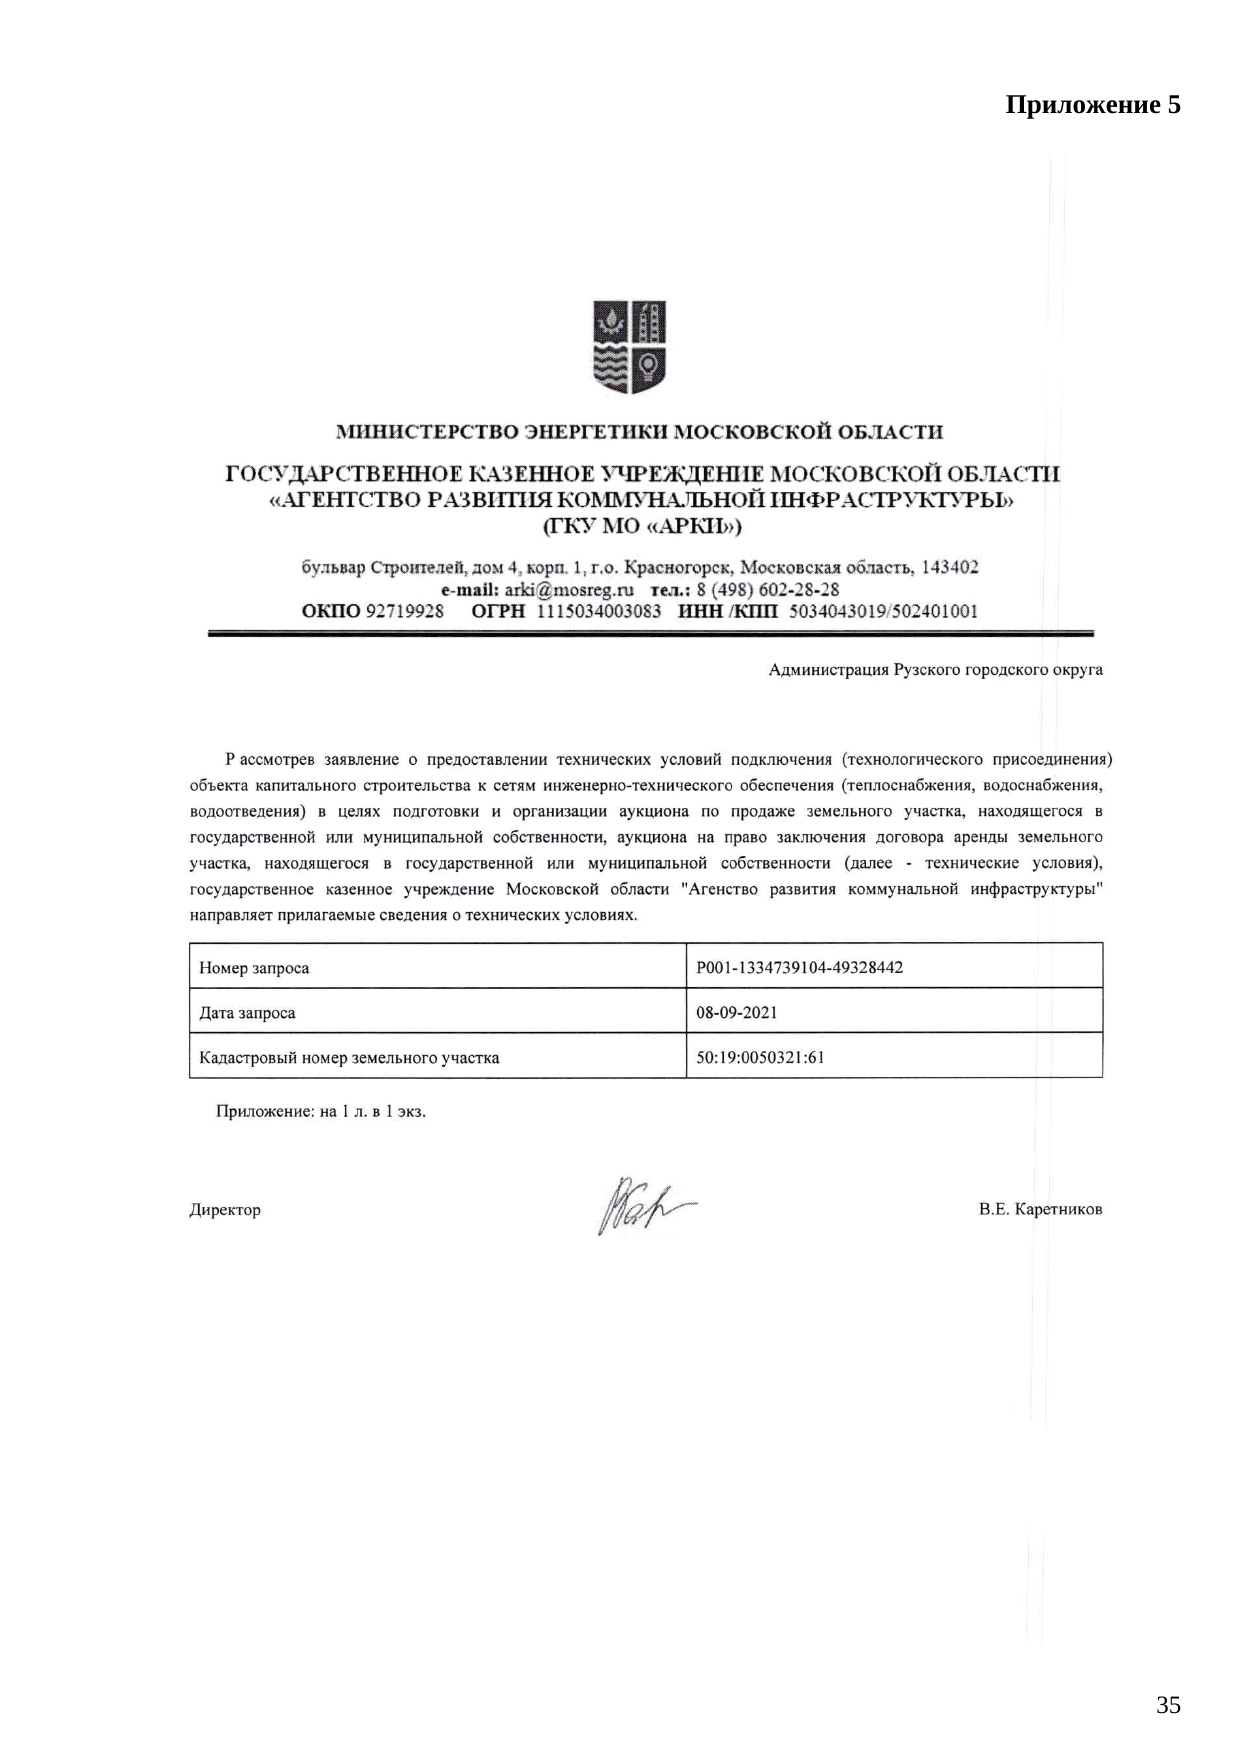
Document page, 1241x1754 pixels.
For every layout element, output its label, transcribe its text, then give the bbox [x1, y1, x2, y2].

picture [103, 119, 1182, 1659]
subtitle Приложение 5 [43, 89, 1181, 120]
